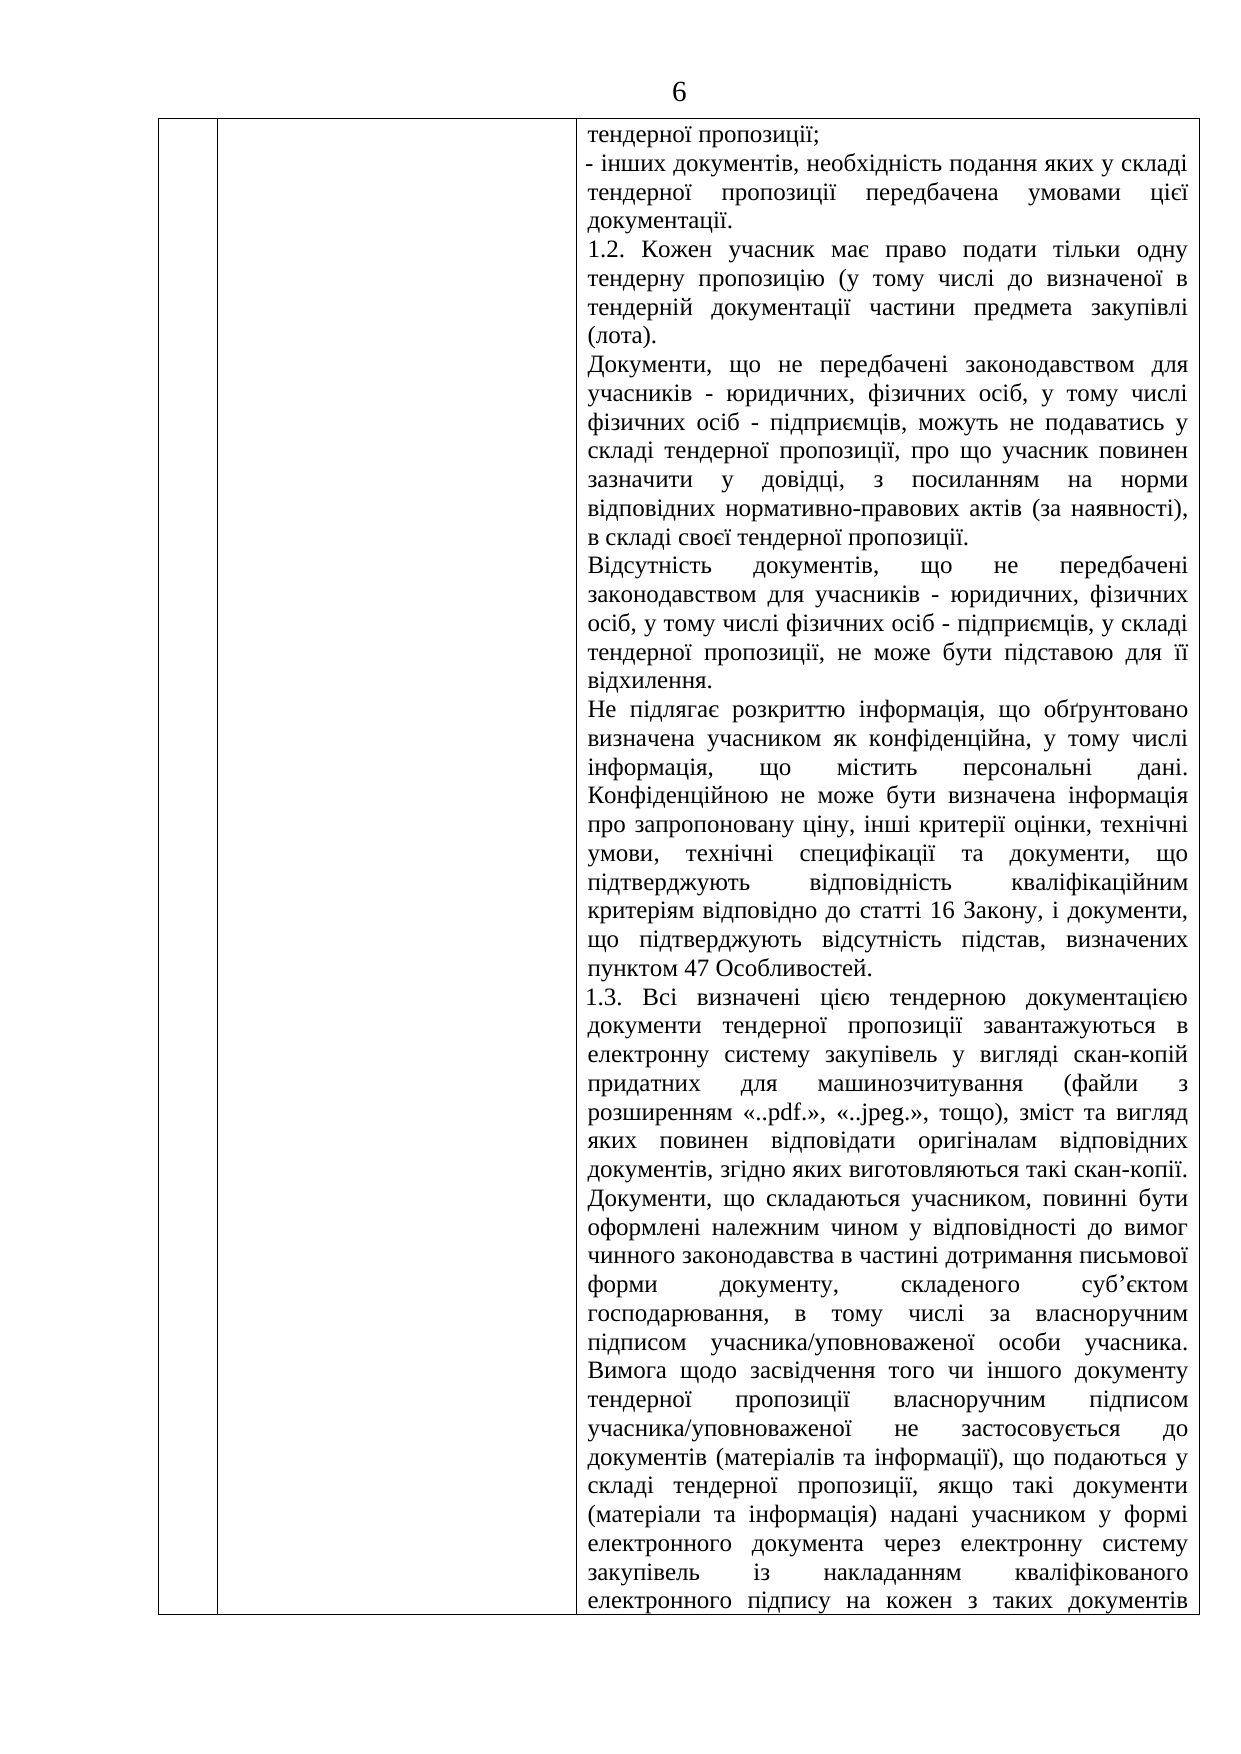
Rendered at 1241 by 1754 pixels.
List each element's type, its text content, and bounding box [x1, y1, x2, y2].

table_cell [577, 119, 1199, 1614]
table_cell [218, 119, 576, 1614]
table_cell 1 [159, 119, 217, 1614]
